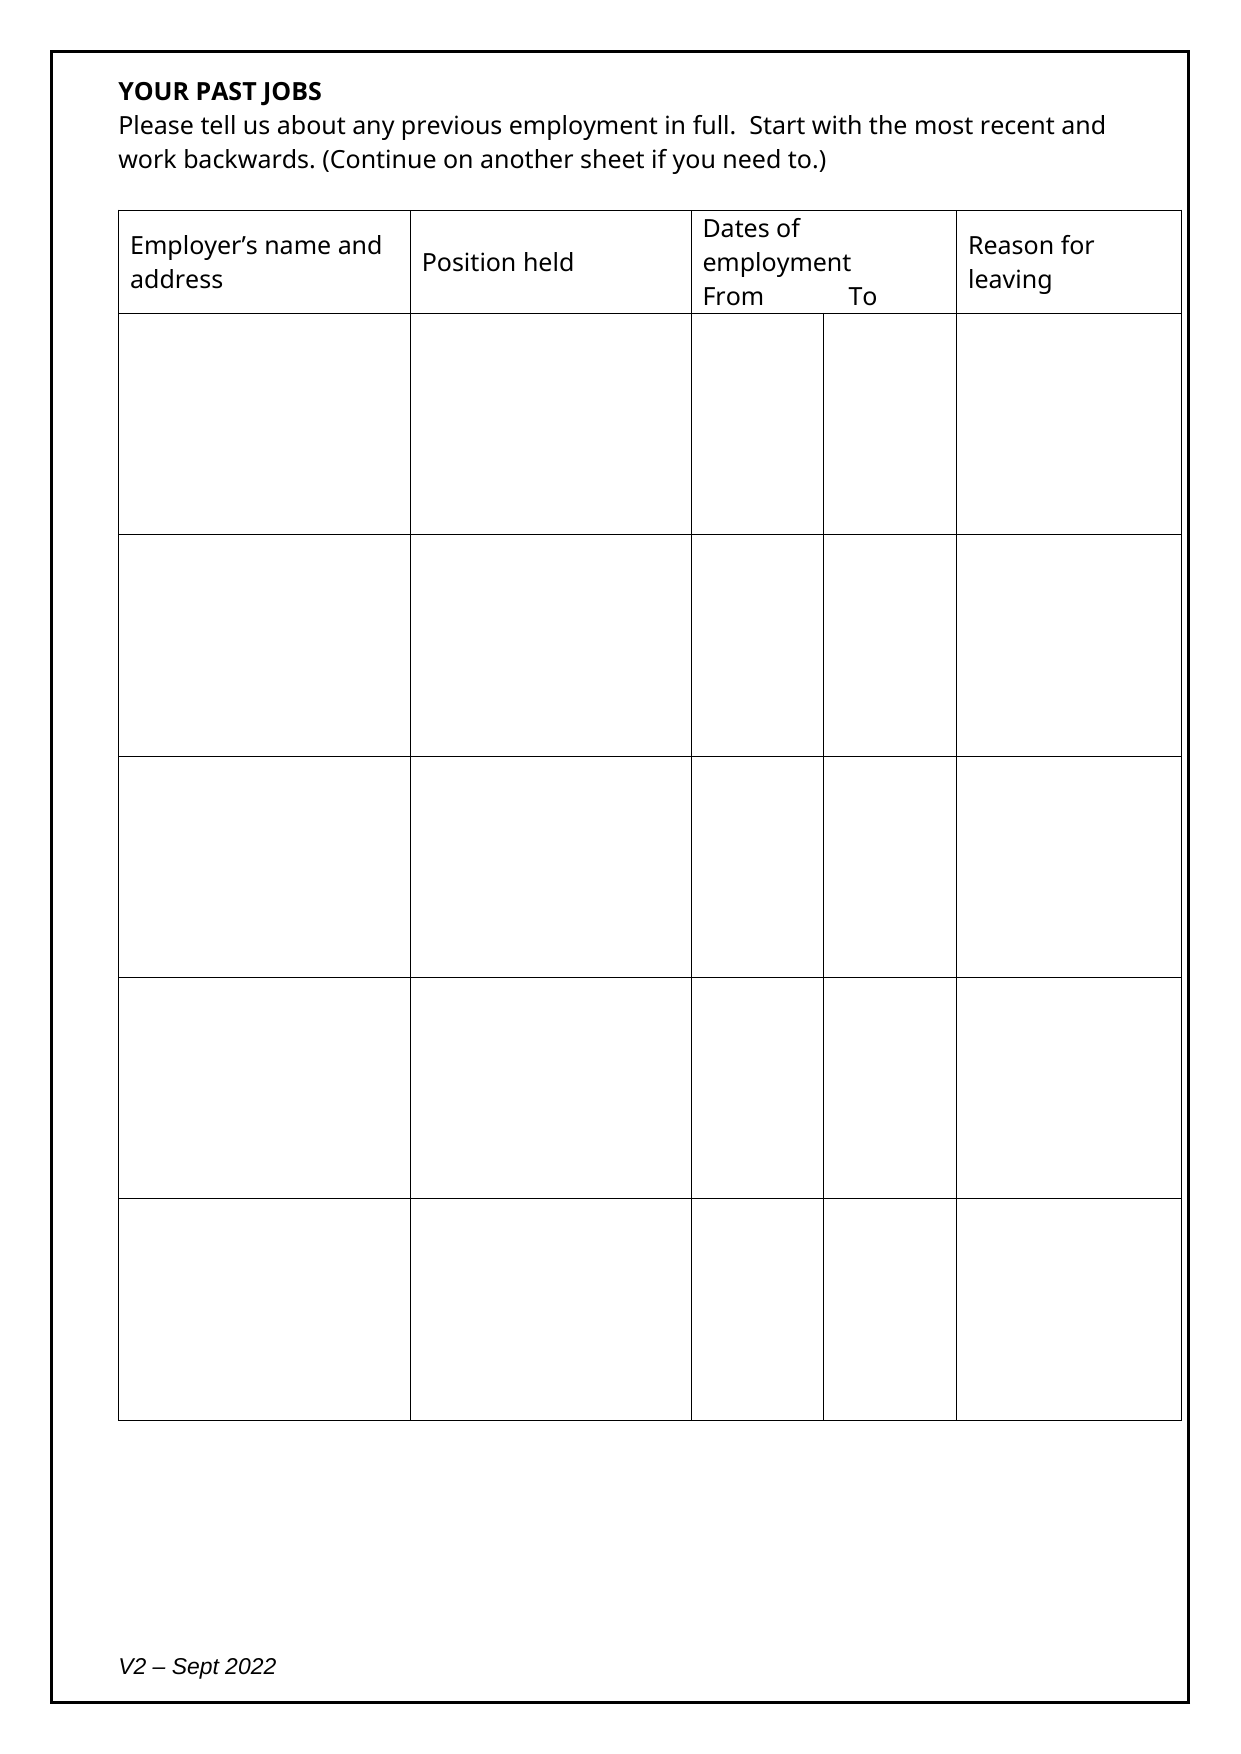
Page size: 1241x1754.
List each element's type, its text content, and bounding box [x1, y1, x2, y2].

table_cell [824, 978, 956, 1198]
table_cell [411, 314, 691, 534]
table_cell [957, 314, 1181, 534]
table_cell [957, 1199, 1181, 1419]
table_cell [119, 1199, 410, 1419]
table_cell [411, 757, 691, 977]
table_header Position held [411, 211, 691, 313]
table_cell [692, 535, 823, 756]
table_cell [824, 314, 956, 534]
table_cell [824, 535, 956, 756]
table_cell [411, 535, 691, 756]
table_cell [692, 757, 823, 977]
table_header Reason for leaving [957, 211, 1181, 313]
table_cell [824, 757, 956, 977]
text Please tell us about any previous employment in full. Start with the most recent and work backwards. (Continue on another sheet if you need to.) [118, 108, 1122, 176]
table_cell [411, 1199, 691, 1419]
table_cell [957, 978, 1181, 1198]
table_cell [957, 535, 1181, 756]
table_cell [119, 535, 410, 756]
text YOUR PAST JOBS [118, 74, 1122, 108]
table_cell [119, 314, 410, 534]
table_cell [692, 1199, 823, 1419]
table_cell [119, 978, 410, 1198]
table_header Dates of employment From To [692, 211, 956, 313]
table_header Employer’s name and address [119, 211, 410, 313]
table_cell [824, 1199, 956, 1419]
table_cell [411, 978, 691, 1198]
table_cell [957, 757, 1181, 977]
table_cell [692, 978, 823, 1198]
table_cell [119, 757, 410, 977]
table_cell [692, 314, 823, 534]
